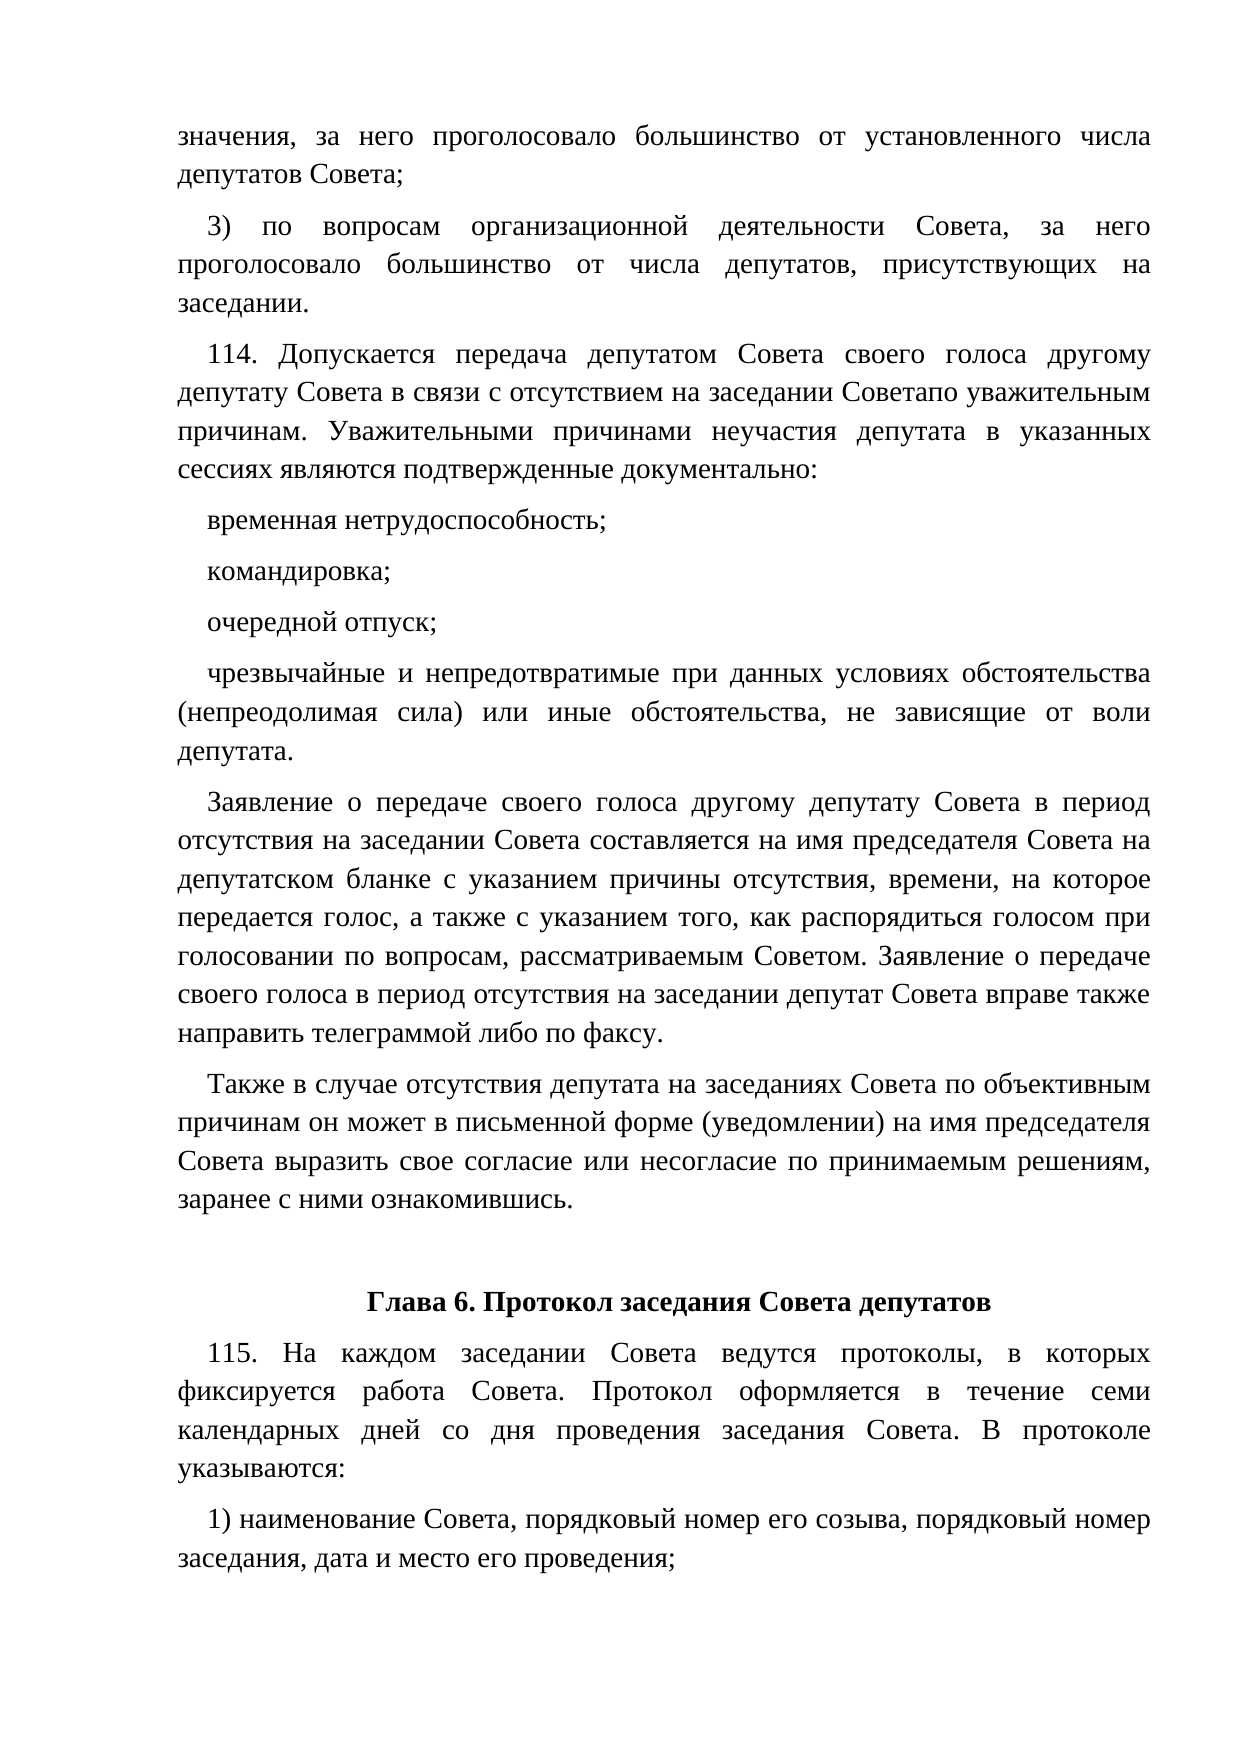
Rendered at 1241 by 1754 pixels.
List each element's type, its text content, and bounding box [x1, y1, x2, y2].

text Также в случае отсутствия депутата на заседаниях Совета по объективным причинам он может в письменной форме (уведомлении) на имя председателя Совета выразить свое согласие или несогласие по принимаемым решениям, заранее с ними ознакомившись. [177, 1066, 1152, 1215]
text чрезвычайные и непредотвратимые при данных условиях обстоятельства (непреодолимая сила) или иные обстоятельства, не зависящие от воли депутата. [177, 656, 1152, 766]
text 3) по вопросам организационной деятельности Совета, за него проголосовало большинство от числа депутатов, присутствующих на заседании. [177, 208, 1152, 318]
text командировка; [177, 553, 1152, 587]
text 1) наименование Совета, порядковый номер его созыва, порядковый номер заседания, дата и место его проведения; [177, 1501, 1152, 1573]
text очередной отпуск; [177, 604, 1152, 638]
text Заявление о передаче своего голоса другому депутату Совета в период отсутствия на заседании Совета составляется на имя председателя Совета на депутатском бланке с указанием причины отсутствия, времени, на которое передается голос, а также с указанием того, как распорядиться голосом при голосовании по вопросам, рассматриваемым Советом. Заявление о передаче своего голоса в период отсутствия на заседании депутат Совета вправе также направить телеграммой либо по факсу. [177, 784, 1152, 1048]
text 115. На каждом заседании Совета ведутся протоколы, в которых фиксируется работа Совета. Протокол оформляется в течение семи календарных дней со дня проведения заседания Совета. В протоколе указываются: [177, 1335, 1152, 1484]
text временная нетрудоспособность; [177, 502, 1152, 536]
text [177, 118, 1152, 190]
text Глава 6. Протокол заседания Совета депутатов [177, 1284, 1152, 1317]
text 114. Допускается передача депутатом Совета своего голоса другому депутату Совета в связи с отсутствием на заседании Советапо уважительным причинам. Уважительными причинами неучастия депутата в указанных сессиях являются подтвержденные документально: [177, 336, 1152, 485]
